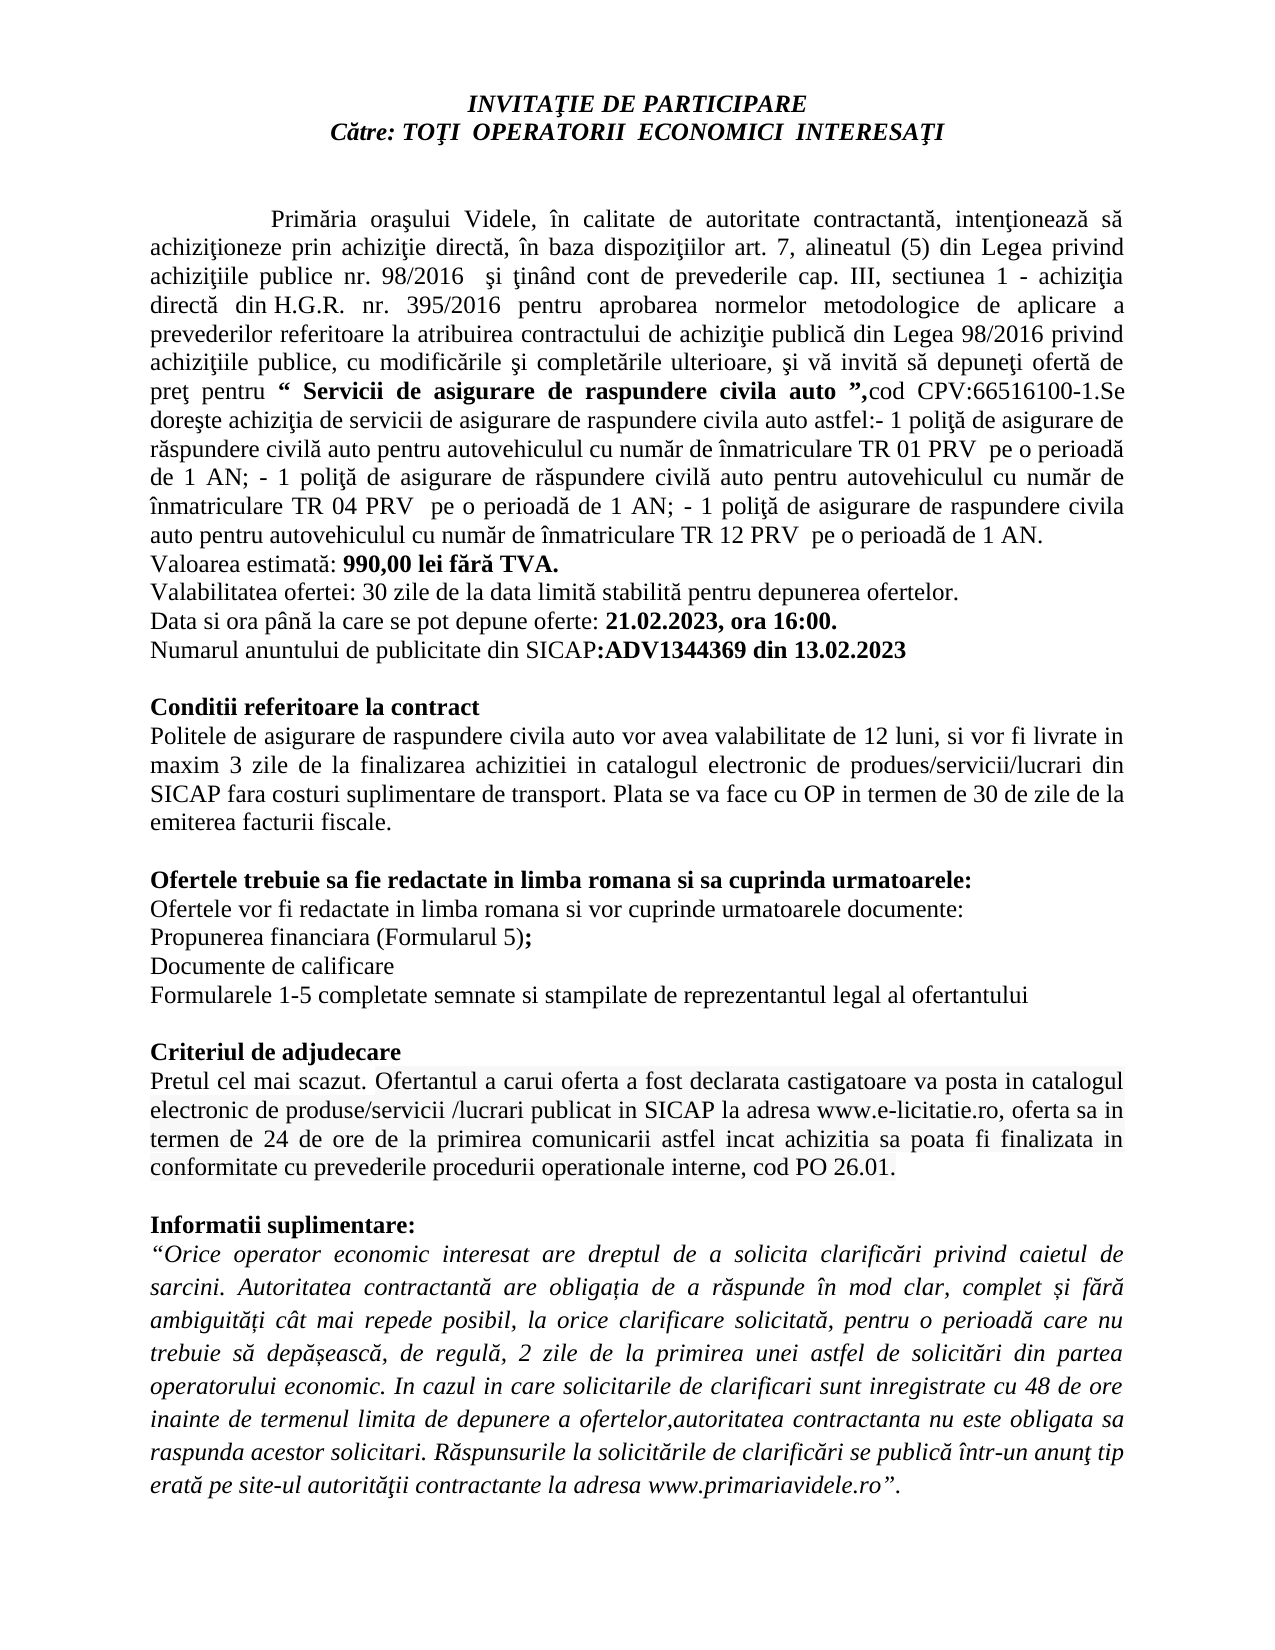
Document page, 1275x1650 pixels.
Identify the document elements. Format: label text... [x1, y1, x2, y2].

text Data si ora până la care se pot depune oferte: 21.02.2023, ora 16:00. [150, 606, 1125, 635]
text Informatii suplimentare: [150, 1210, 1125, 1239]
text Valoarea estimată: 990,00 lei fără TVA. [150, 549, 1125, 577]
text Primăria oraşului Videle, în calitate de autoritate contractantă, intenţionează să achiziţioneze prin achiziţie directă, în baza dispoziţiilor art. 7, alineatul (5) din Legea privind achiziţiile publice nr. 98/2016 şi ţinând cont de prevederile cap. III, sectiunea 1 - achiziţia directă din H.G.R. nr. 395/2016 pentru aprobarea normelor metodologice de aplicare a prevederilor referitoare la atribuirea contractului de achiziţie publică din Legea 98/2016 privind achiziţiile publice, cu modificările şi completările ulterioare, şi vă invită să depuneţi ofertă de preţ pentru “ Servicii de asigurare de raspundere civila auto ”,cod CPV:66516100-1.Se doreşte achiziţia de servicii de asigurare de raspundere civila auto astfel:- 1 poliţă de asigurare de răspundere civilă auto pentru autovehiculul cu număr de înmatriculare TR 01 PRV pe o perioadă de 1 AN; - 1 poliţă de asigurare de răspundere civilă auto pentru autovehiculul cu număr de înmatriculare TR 04 PRV pe o perioadă de 1 AN; - 1 poliţă de asigurare de raspundere civila auto pentru autovehiculul cu număr de înmatriculare TR 12 PRV pe o perioadă de 1 AN. [150, 204, 1125, 549]
text “Orice operator economic interesat are dreptul de a solicita clarificări privind caietul de sarcini. Autoritatea contractantă are obligația de a răspunde în mod clar, complet și fără ambiguități cât mai repede posibil, la orice clarificare solicitată, pentru o perioadă care nu trebuie să depășească, de regulă, 2 zile de la primirea unei astfel de solicitări din partea operatorului economic. In cazul in care solicitarile de clarificari sunt inregistrate cu 48 de ore inainte de termenul limita de depunere a ofertelor,autoritatea contractanta nu este obligata sa raspunda acestor solicitari. Răspunsurile la solicitările de clarificări se publică într-un anunţ tip erată pe site-ul autorităţii contractante la adresa www.primariavidele.ro”. [150, 1239, 1125, 1498]
text Ofertele trebuie sa fie redactate in limba romana si sa cuprinda urmatoarele: [150, 865, 1125, 894]
text Valabilitatea ofertei: 30 zile de la data limită stabilită pentru depunerea ofertelor. [150, 577, 1125, 606]
text Formularele 1-5 completate semnate si stampilate de reprezentantul legal al ofertantului [150, 980, 1125, 1009]
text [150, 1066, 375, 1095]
text Propunerea financiara (Formularul 5); [150, 922, 1125, 951]
text Politele de asigurare de raspundere civila auto vor avea valabilitate de 12 luni, si vor fi livrate in maxim 3 zile de la finalizarea achizitiei in catalogul electronic de produes/servicii/lucrari din SICAP fara costuri suplimentare de transport. Plata se va face cu OP in termen de 30 de zile de la emiterea facturii fiscale. [150, 721, 1125, 836]
text Criteriul de adjudecare [150, 1037, 1125, 1066]
text Către: TOŢI OPERATORII ECONOMICI INTERESAŢI [150, 117, 1125, 146]
text Conditii referitoare la contract [150, 692, 1125, 721]
text INVITAŢIE DE PARTICIPARE [150, 89, 1125, 117]
text Ofertele vor fi redactate in limba romana si vor cuprinde urmatoarele documente: [150, 894, 1125, 922]
text Documente de calificare [150, 951, 1125, 980]
text Pretul cel mai scazut. Ofertantul a carui oferta a fost declarata castigatoare va posta in catalogul electronic de produse/servicii /lucrari publicat in SICAP la adresa www.e-licitatie.ro, oferta sa in termen de 24 de ore de la primirea comunicarii astfel incat achizitia sa poata fi finalizata in conformitate cu prevederile procedurii operationale interne, cod PO 26.01. [150, 1152, 1125, 1181]
text Numarul anuntului de publicitate din SICAP:ADV1344369 din 13.02.2023 [150, 635, 1125, 664]
